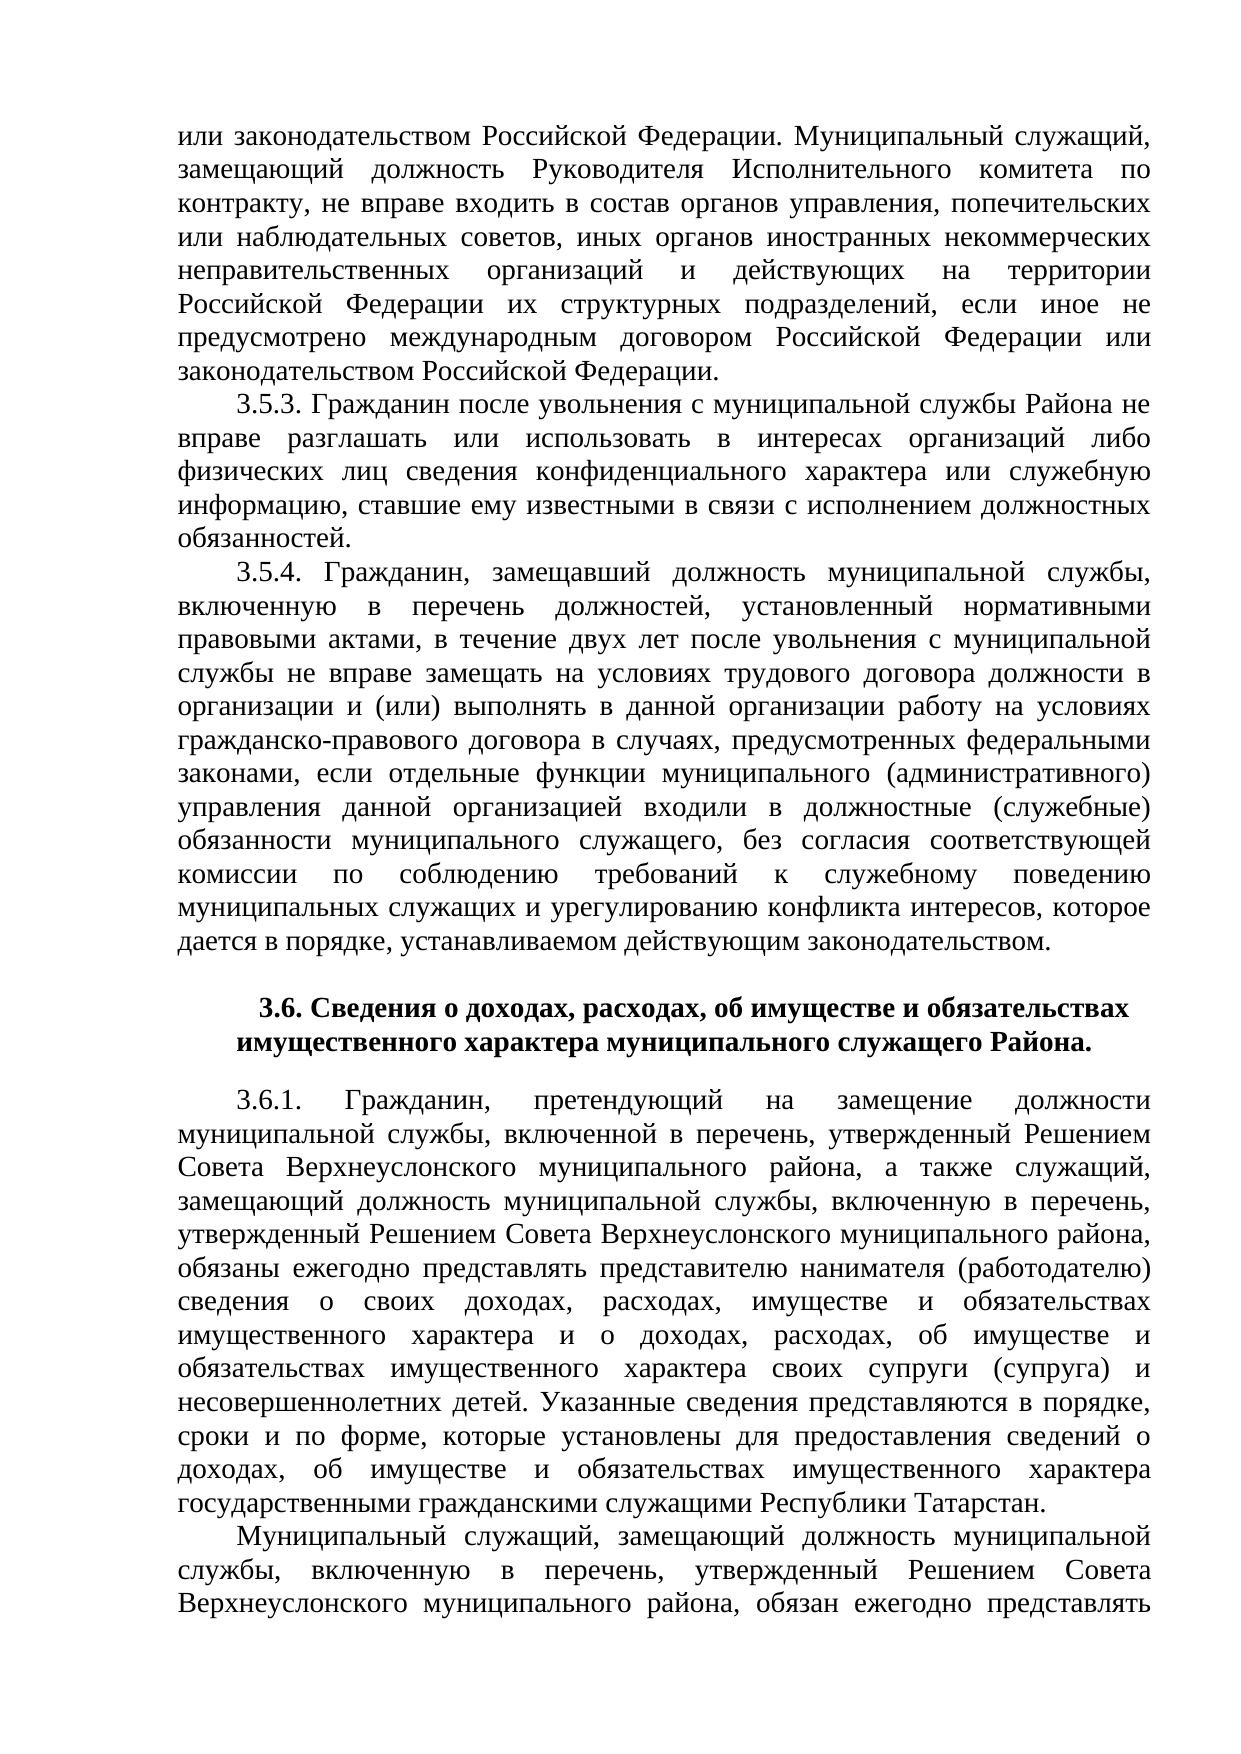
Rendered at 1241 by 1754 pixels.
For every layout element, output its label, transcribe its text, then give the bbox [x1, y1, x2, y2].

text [177, 1518, 1152, 1619]
text 3.6.1. Гражданин, претендующий на замещение должности муниципальной службы, включенной в перечень, утвержденный Решением Совета Верхнеуслонского муниципального района, а также служащий, замещающий должность муниципальной службы, включенную в перечень, утвержденный Решением Совета Верхнеуслонского муниципального района, обязаны ежегодно представлять представителю нанимателя (работодателю) сведения о своих доходах, расходах, имуществе и обязательствах имущественного характера и о доходах, расходах, об имуществе и обязательствах имущественного характера своих супруги (супруга) и несовершеннолетних детей. Указанные сведения представляются в порядке, сроки и по форме, которые установлены для предоставления сведений о доходах, об имуществе и обязательствах имущественного характера государственными гражданскими служащими Республики Татарстан. [177, 1082, 1152, 1518]
text 3.6. Сведения о доходах, расходах, об имуществе и обязательствах имущественного характера муниципального служащего Района. [177, 990, 1152, 1057]
text 3.5.3. Гражданин после увольнения с муниципальной службы Района не вправе разглашать или использовать в интересах организаций либо физических лиц сведения конфиденциального характера или служебную информацию, ставшие ему известными в связи с исполнением должностных обязанностей. [177, 386, 1152, 554]
text 3.5.4. Гражданин, замещавший должность муниципальной службы, включенную в перечень должностей, установленный нормативными правовыми актами, в течение двух лет после увольнения с муниципальной службы не вправе замещать на условиях трудового договора должности в организации и (или) выполнять в данной организации работу на условиях гражданско-правового договора в случаях, предусмотренных федеральными законами, если отдельные функции муниципального (административного) управления данной организацией входили в должностные (служебные) обязанности муниципального служащего, без согласия соответствующей комиссии по соблюдению требований к служебному поведению муниципальных служащих и урегулированию конфликта интересов, которое дается в порядке, устанавливаемом действующим законодательством. [177, 554, 1152, 957]
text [177, 118, 1152, 386]
